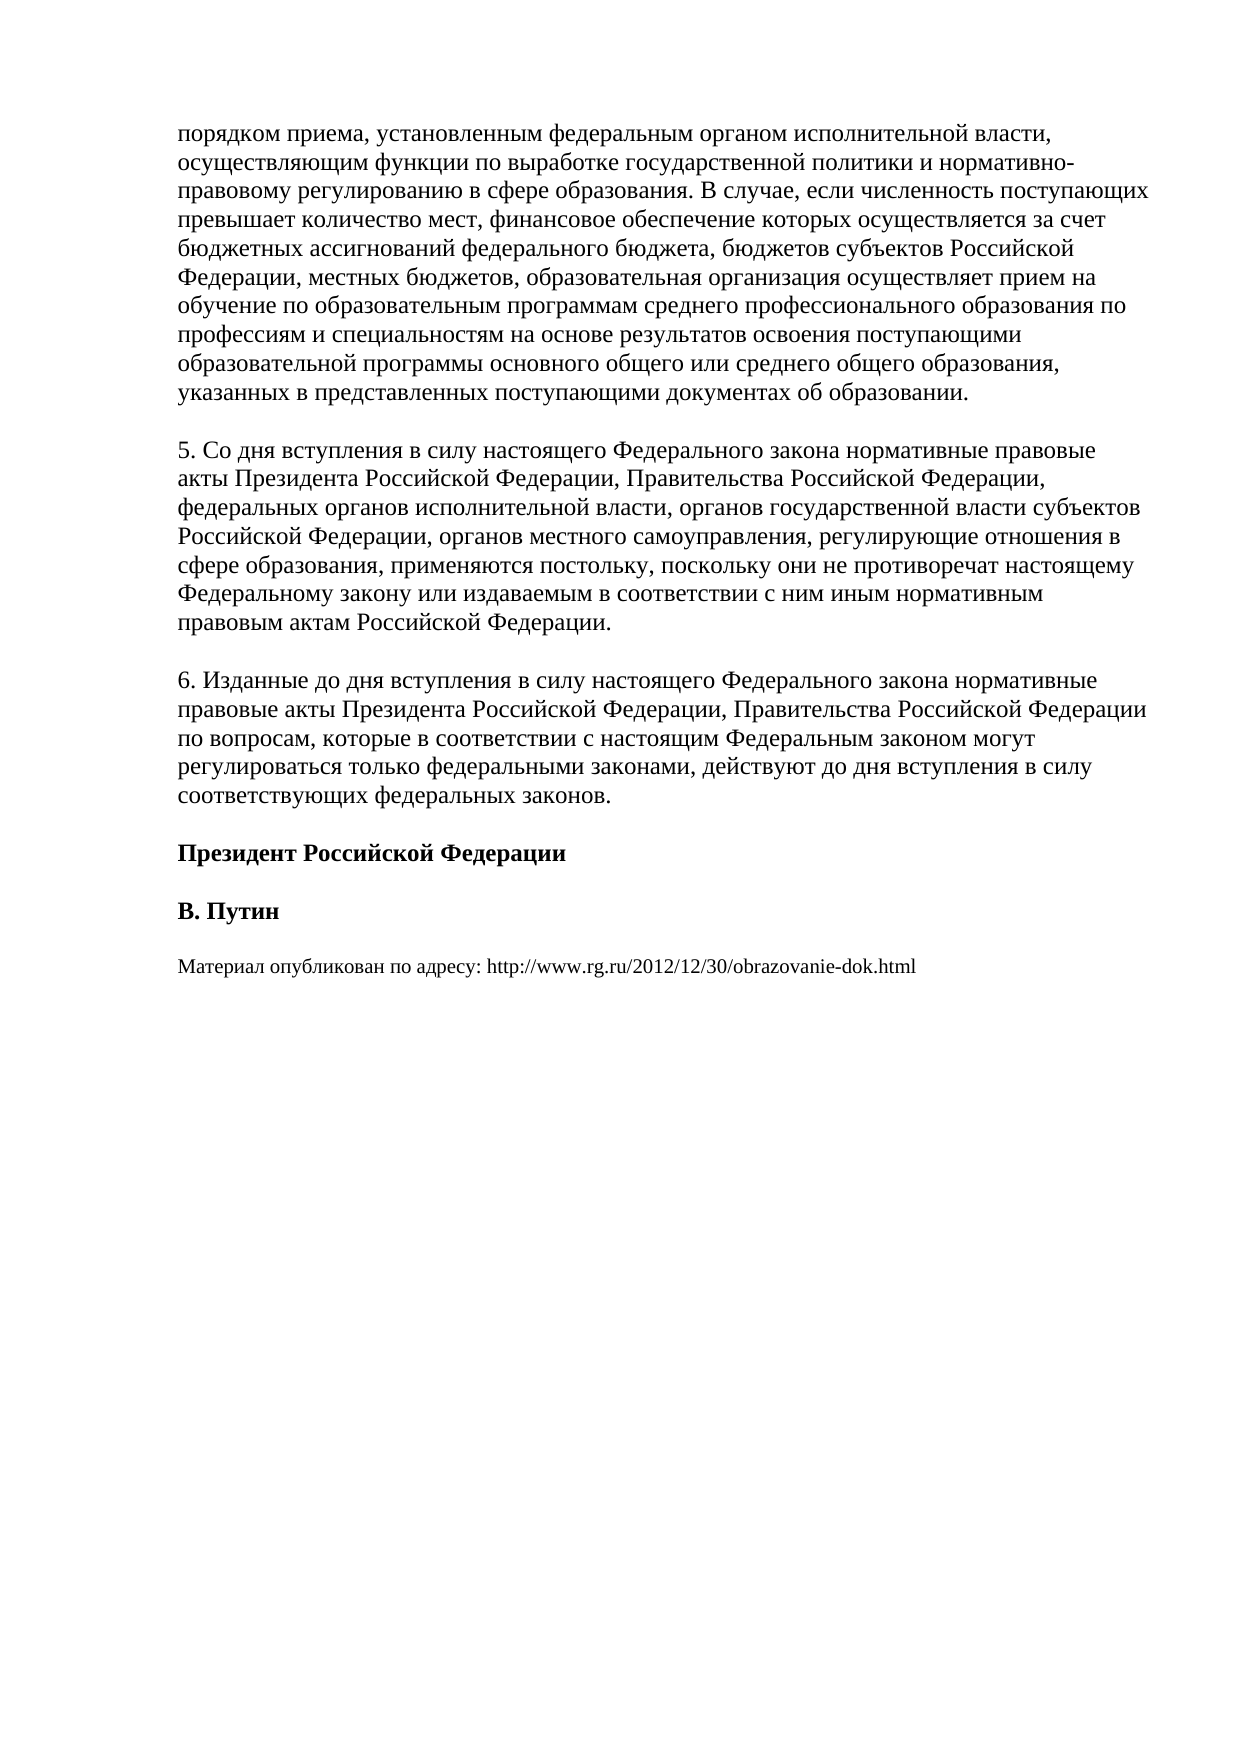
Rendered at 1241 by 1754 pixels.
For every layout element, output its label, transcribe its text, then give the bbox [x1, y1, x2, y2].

text Материал опубликован по адресу: http://www.rg.ru/2012/12/30/obrazovanie-dok.html [177, 954, 1152, 978]
text В. Путин [177, 896, 1152, 925]
text Президент Российской Федерации [177, 838, 1152, 867]
text 5. Со дня вступления в силу настоящего Федерального закона нормативные правовые акты Президента Российской Федерации, Правительства Российской Федерации, федеральных органов исполнительной власти, органов государственной власти субъектов Российской Федерации, органов местного самоуправления, регулирующие отношения в сфере образования, применяются постольку, поскольку они не противоречат настоящему Федеральному закону или издаваемым в соответствии с ним иным нормативным правовым актам Российской Федерации. [177, 435, 1152, 636]
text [177, 118, 1152, 406]
text 6. Изданные до дня вступления в силу настоящего Федерального закона нормативные правовые акты Президента Российской Федерации, Правительства Российской Федерации по вопросам, которые в соответствии с настоящим Федеральным законом могут регулироваться только федеральными законами, действуют до дня вступления в силу соответствующих федеральных законов. [177, 665, 1152, 809]
